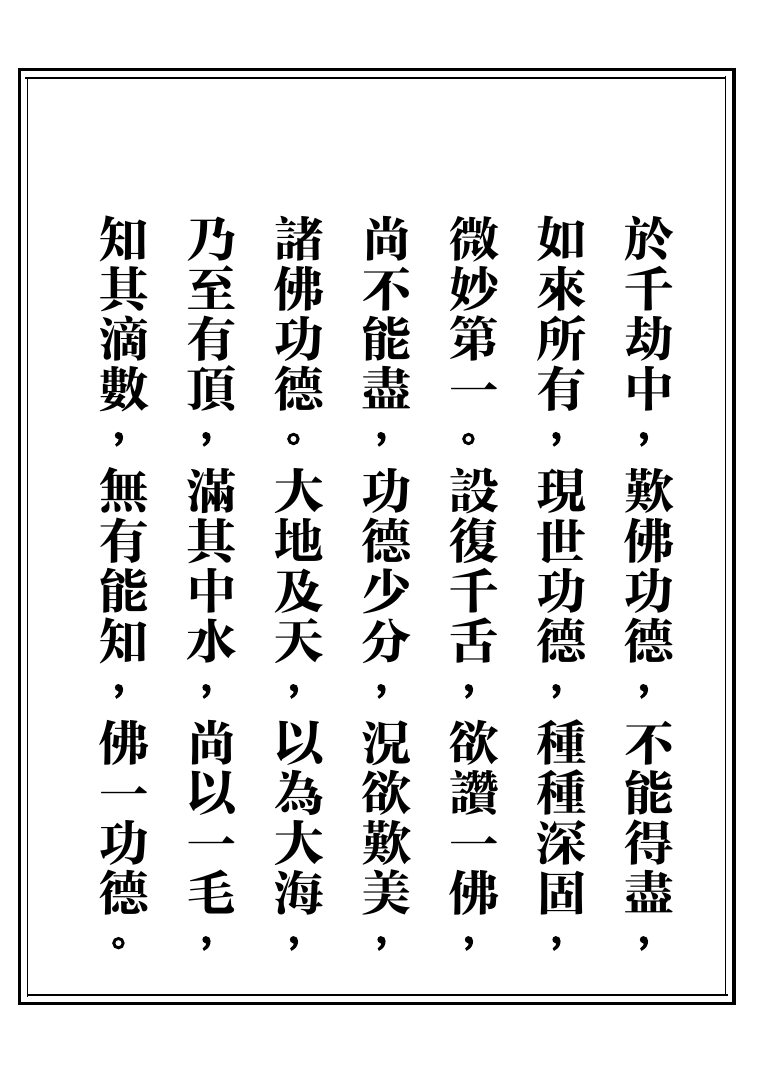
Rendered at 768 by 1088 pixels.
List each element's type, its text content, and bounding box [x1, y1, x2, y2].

text 諸佛功德。大地及天，以為大海， [255, 114, 343, 959]
text 尚不能盡，功德少分，況欲歎美， [343, 114, 430, 959]
text 於千劫中，歎佛功德，不能得盡， [605, 114, 693, 959]
text 微妙第一。設復千舌，欲讚一佛， [430, 114, 518, 959]
text 乃至有頂，滿其中水，尚以一毛， [168, 114, 255, 959]
text 知其滴數，無有能知，佛一功德。 [80, 114, 168, 959]
text 如來所有，現世功德，種種深固， [518, 114, 605, 959]
